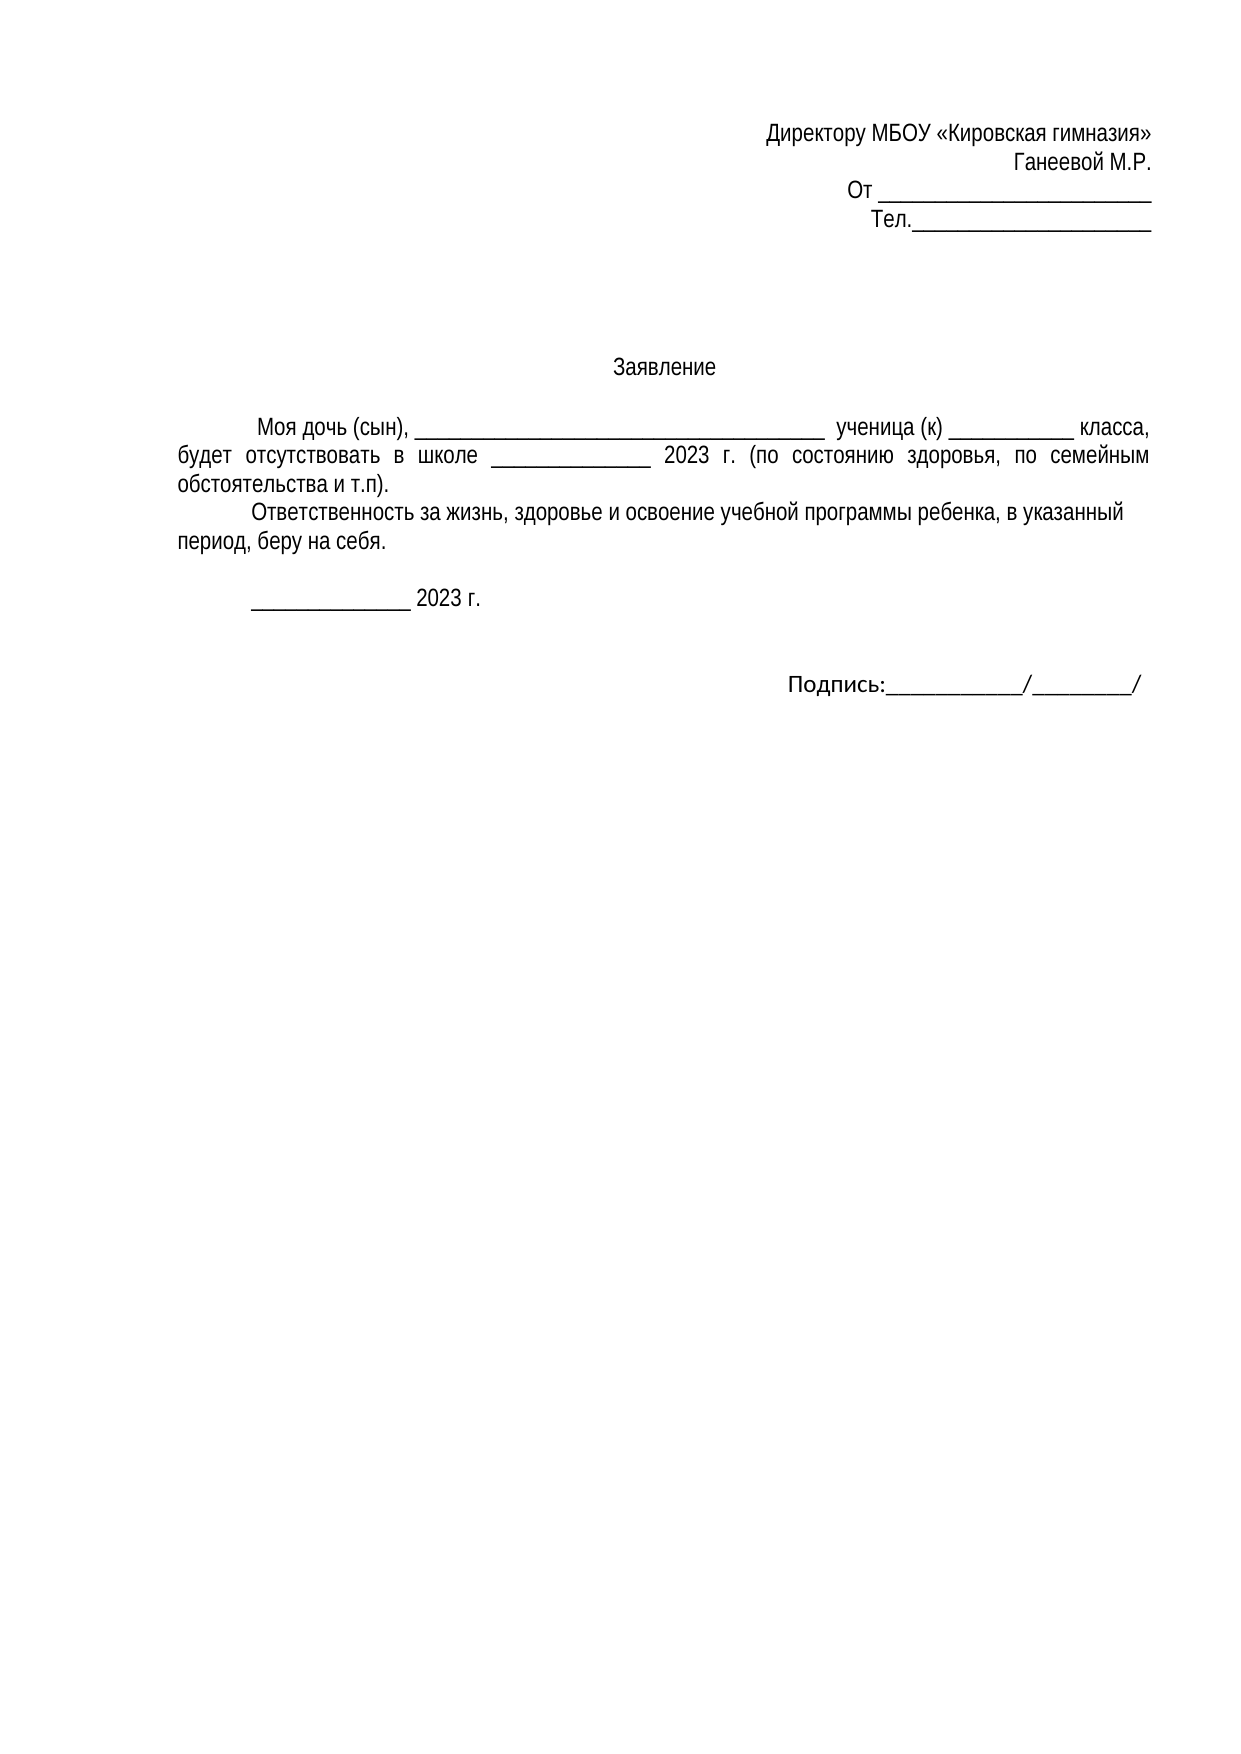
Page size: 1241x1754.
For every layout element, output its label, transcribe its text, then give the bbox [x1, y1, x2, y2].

text Ответственность за жизнь, здоровье и освоение учебной программы ребенка, в указанный период, беру на себя. [177, 497, 1152, 555]
text ______________ 2023 г. [177, 583, 1152, 612]
text Тел._____________________ [177, 204, 1152, 233]
text Моя дочь (сын), ____________________________________ ученица (к) ___________ класса, будет отсутствовать в школе ______________ 2023 г. (по состоянию здоровья, по семейным обстоятельства и т.п). [177, 411, 1152, 497]
text От ________________________ [177, 175, 1152, 204]
text Заявление [177, 352, 1152, 381]
text Директору МБОУ «Кировская гимназия» [177, 118, 1152, 147]
text Ганеевой М.Р. [177, 147, 1152, 175]
